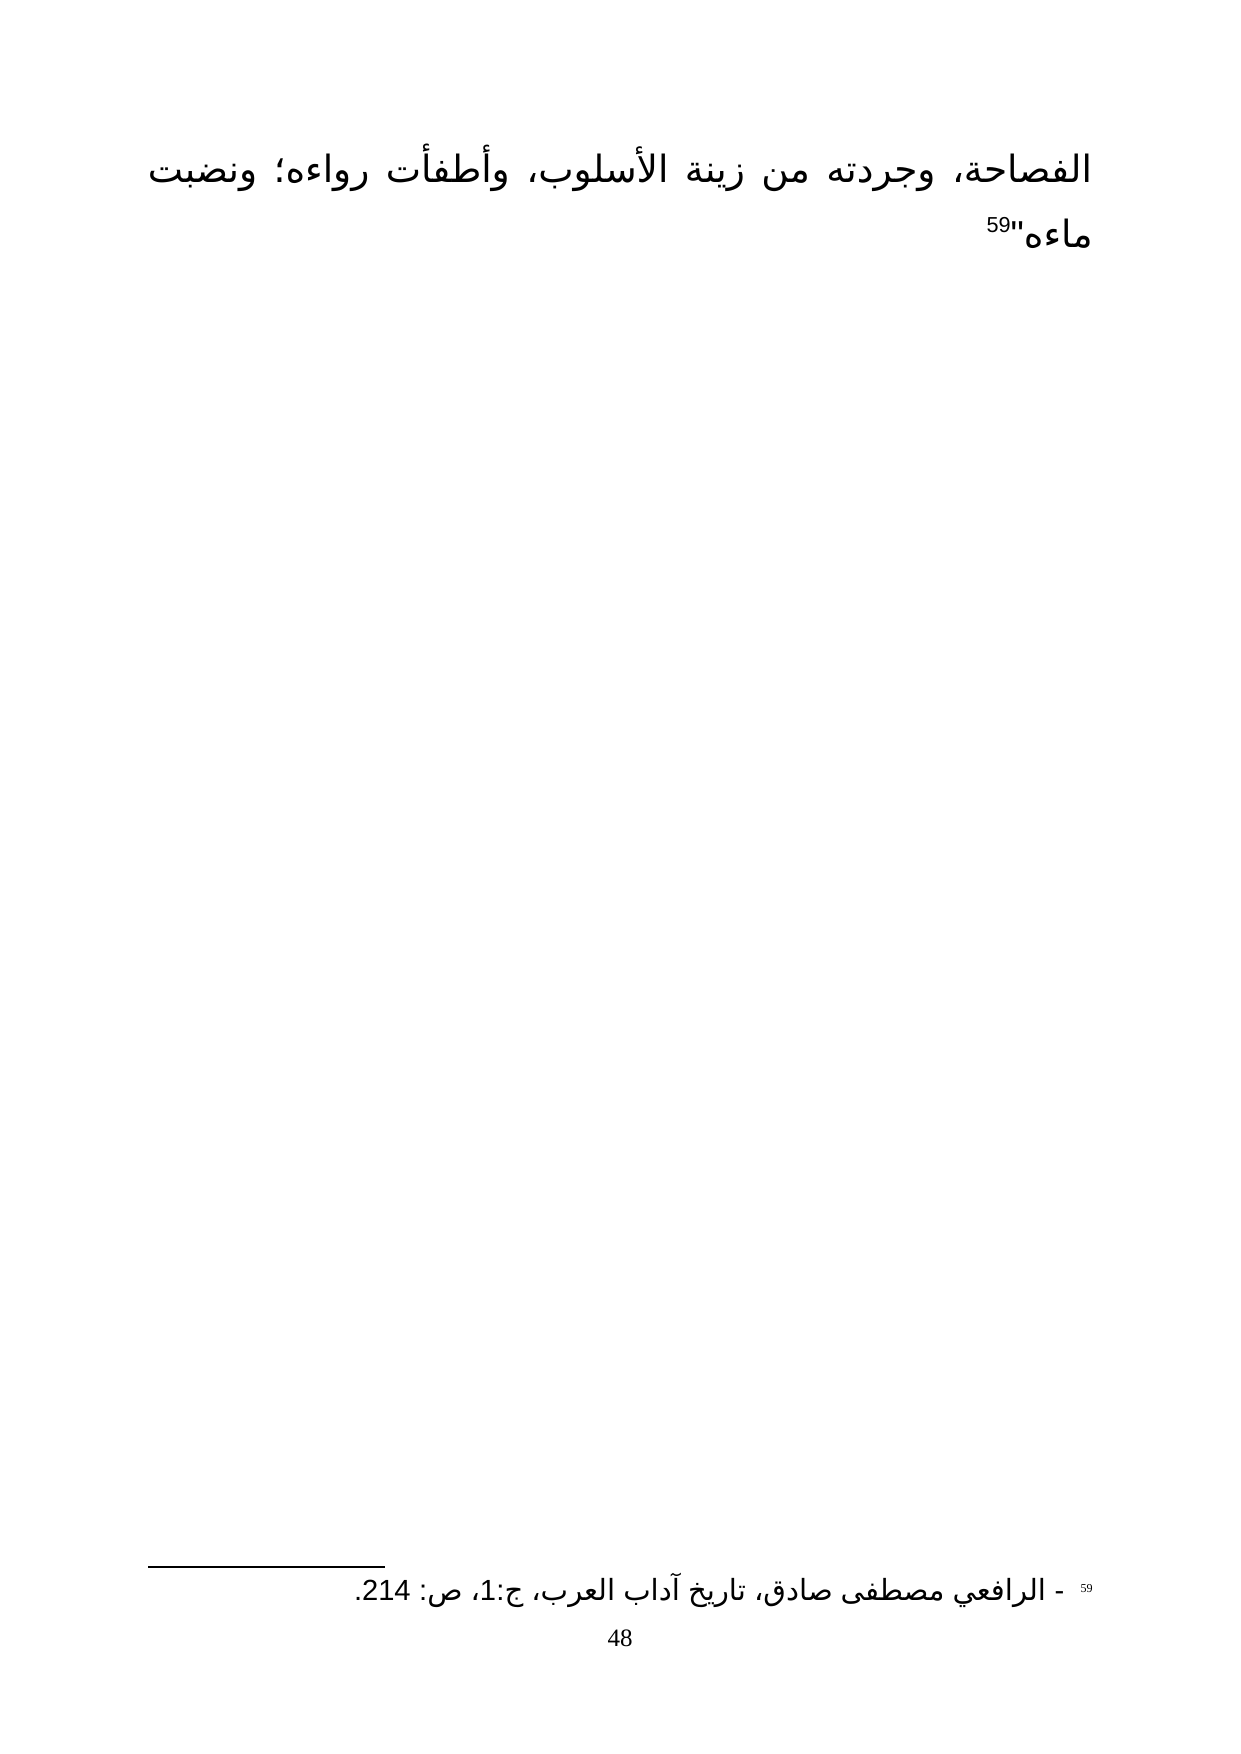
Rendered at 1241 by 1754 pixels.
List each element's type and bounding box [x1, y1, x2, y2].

text [148, 148, 1093, 255]
